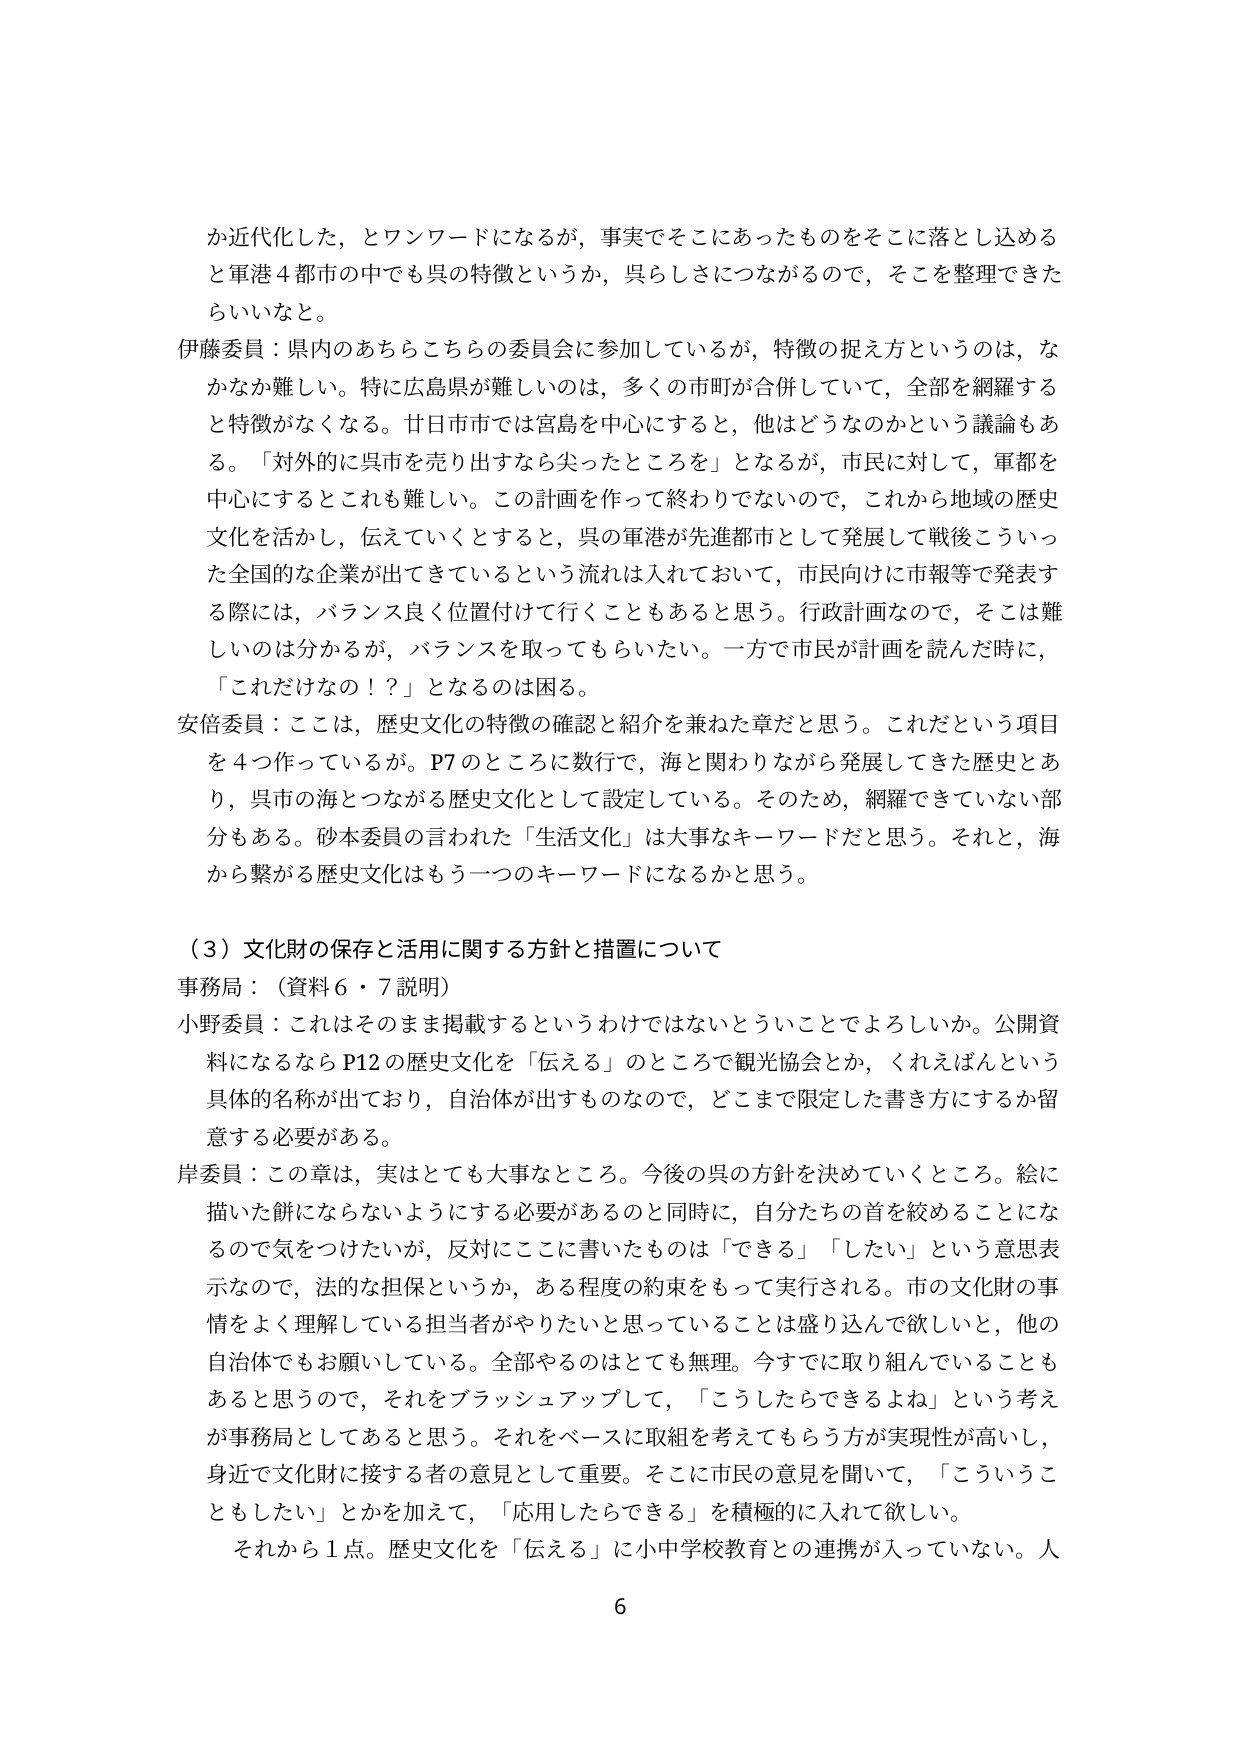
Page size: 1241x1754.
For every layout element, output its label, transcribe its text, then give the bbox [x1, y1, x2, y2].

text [210, 1529, 1063, 1567]
text （３）文化財の保存と活用に関する方針と措置について [177, 929, 1063, 967]
text 伊藤委員：県内のあちらこちらの委員会に参加しているが，特徴の捉え方というのは，なかなか難しい。特に広島県が難しいのは，多くの市町が合併していて，全部を網羅すると特徴がなくなる。廿日市市では宮島を中心にすると，他はどうなのかという議論もある。「対外的に呉市を売り出すなら尖ったところを」となるが，市民に対して，軍都を中心にするとこれも難しい。この計画を作って終わりでないので，これから地域の歴史文化を活かし，伝えていくとすると，呉の軍港が先進都市として発展して戦後こういった全国的な企業が出てきているという流れは入れておいて，市民向けに市報等で発表する際には，バランス良く位置付けて行くこともあると思う。行政計画なので，そこは難しいのは分かるが，バランスを取ってもらいたい。一方で市民が計画を読んだ時に，「これだけなの！？」となるのは困る。 [177, 329, 1063, 704]
text 小野委員：これはそのまま掲載するというわけではないとういことでよろしいか。公開資料になるならP12の歴史文化を「伝える」のところで観光協会とか，くれえばんという具体的名称が出ており，自治体が出すものなので，どこまで限定した書き方にするか留意する必要がある。 [177, 1004, 1063, 1154]
text 安倍委員：ここは，歴史文化の特徴の確認と紹介を兼ねた章だと思う。これだという項目を４つ作っているが。P7のところに数行で，海と関わりながら発展してきた歴史とあり，呉市の海とつながる歴史文化として設定している。そのため，網羅できていない部分もある。砂本委員の言われた「生活文化」は大事なキーワードだと思う。それと，海から繋がる歴史文化はもう一つのキーワードになるかと思う。 [177, 704, 1063, 892]
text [177, 217, 1063, 329]
text 事務局：（資料６・７説明） [177, 967, 1063, 1004]
text 岸委員：この章は，実はとても大事なところ。今後の呉の方針を決めていくところ。絵に描いた餅にならないようにする必要があるのと同時に，自分たちの首を絞めることになるので気をつけたいが，反対にここに書いたものは「できる」「したい」という意思表示なので，法的な担保というか，ある程度の約束をもって実行される。市の文化財の事情をよく理解している担当者がやりたいと思っていることは盛り込んで欲しいと，他の自治体でもお願いしている。全部やるのはとても無理。今すでに取り組んでいることもあると思うので，それをブラッシュアップして，「こうしたらできるよね」という考えが事務局としてあると思う。それをベースに取組を考えてもらう方が実現性が高いし，身近で文化財に接する者の意見として重要。そこに市民の意見を聞いて，「こういうこともしたい」とかを加えて，「応用したらできる」を積極的に入れて欲しい。 [177, 1154, 1063, 1529]
